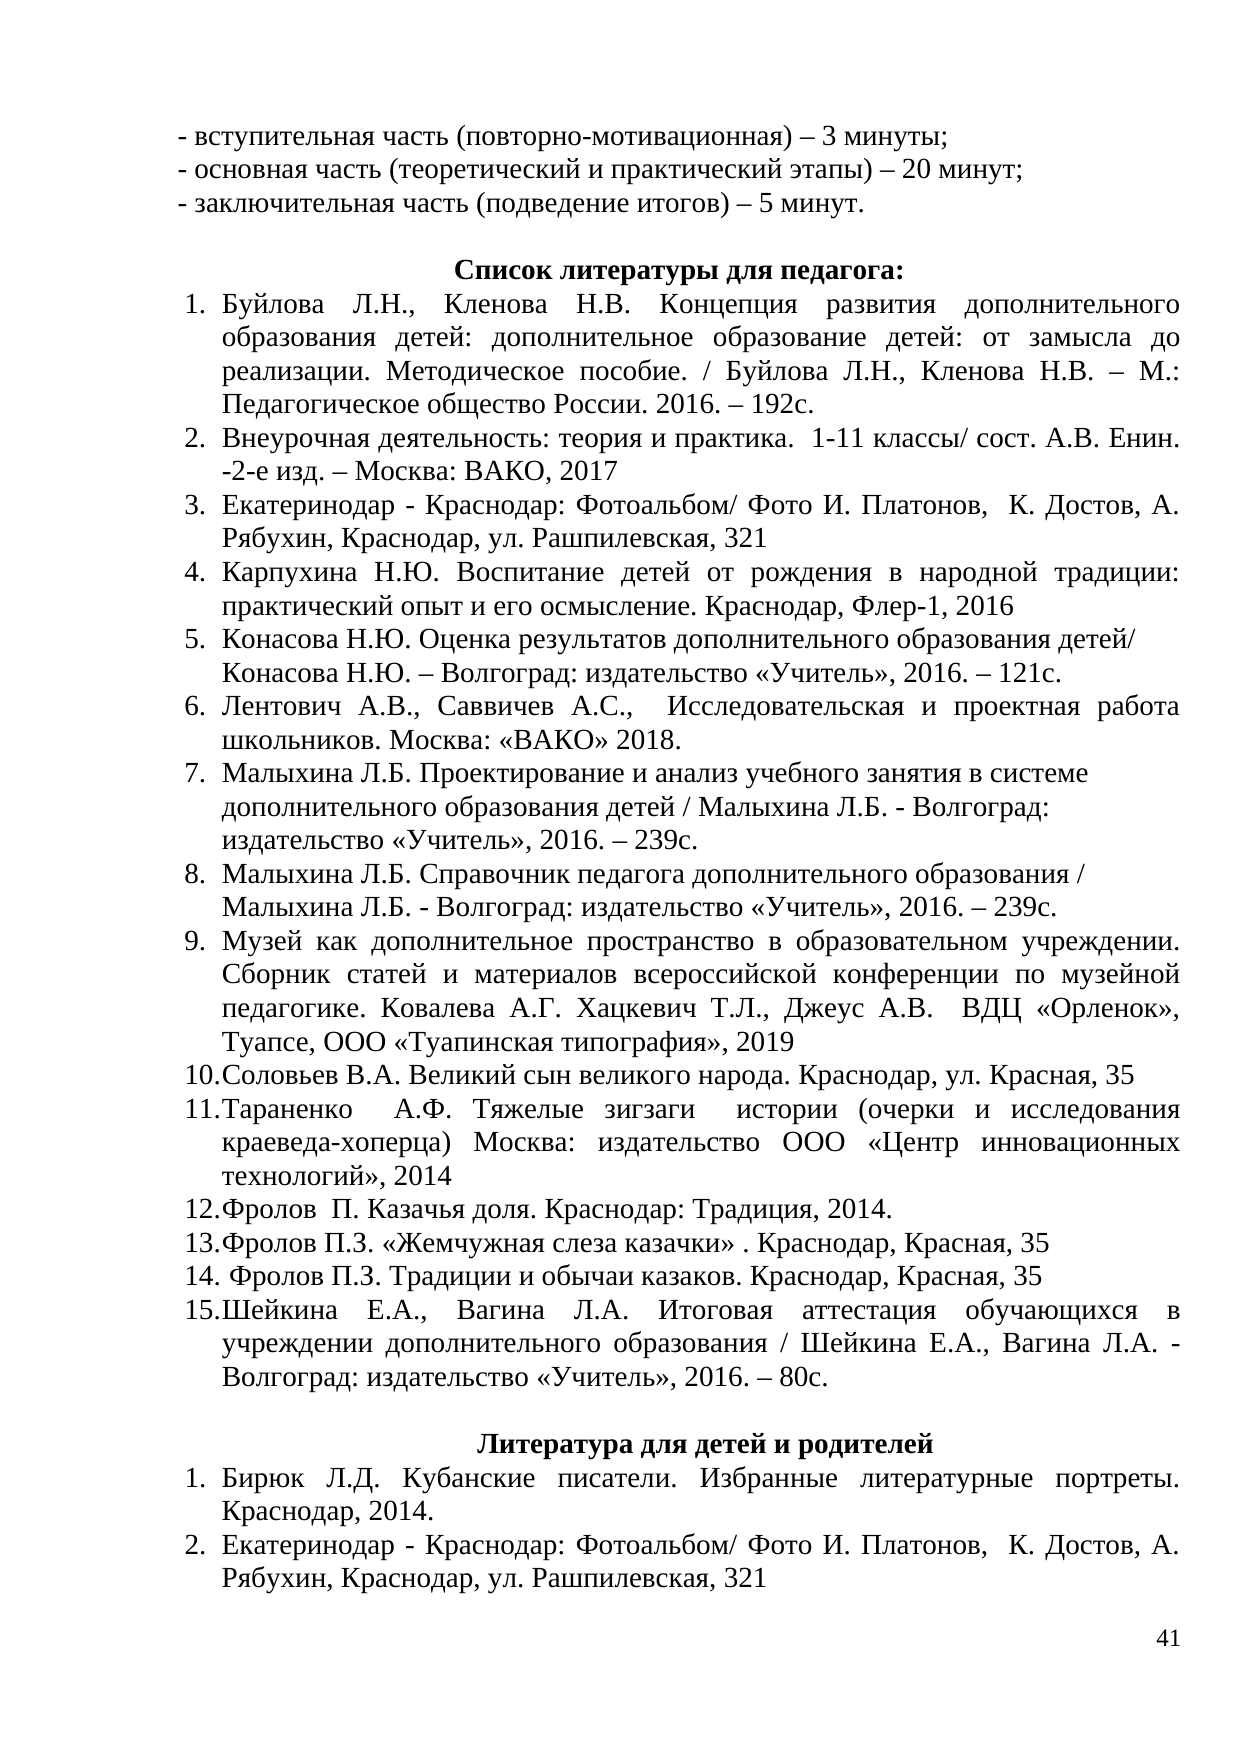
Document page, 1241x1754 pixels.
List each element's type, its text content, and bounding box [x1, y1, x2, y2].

list Малыхина Л.Б. Справочник педагога дополнительного образования / Малыхина Л.Б. - Волгоград: издательство «Учитель», 2016. – 239с. [184, 856, 1181, 923]
text - основная часть (теоретический и практический этапы) – 20 минут; [177, 152, 1181, 185]
list Фролов П.З. Традиции и обычаи казаков. Краснодар, Красная, 35 [184, 1258, 1181, 1292]
list Екатеринодар - Краснодар: Фотоальбом/ Фото И. Платонов, К. Достов, А. Рябухин, Краснодар, ул. Рашпилевская, 321 [184, 487, 1181, 554]
list Фролов П.З. «Жемчужная слеза казачки» . Краснодар, Красная, 35 [184, 1225, 1181, 1258]
list Буйлова Л.Н., Кленова Н.В. Концепция развития дополнительного образования детей: дополнительное образование детей: от замысла до реализации. Методическое пособие. / Буйлова Л.Н., Кленова Н.В. – М.: Педагогическое общество России. 2016. – 192с. [184, 286, 1181, 420]
list Карпухина Н.Ю. Воспитание детей от рождения в народной традиции: практический опыт и его осмысление. Краснодар, Флер-1, 2016 [184, 554, 1181, 621]
list Бирюк Л.Д. Кубанские писатели. Избранные литературные портреты. Краснодар, 2014. [184, 1460, 1181, 1527]
list Соловьев В.А. Великий сын великого народа. Краснодар, ул. Красная, 35 [184, 1057, 1181, 1091]
list Лентович А.В., Саввичев А.С., Исследовательская и проектная работа школьников. Москва: «ВАКО» 2018. [184, 688, 1181, 755]
text Список литературы для педагога: [177, 252, 1181, 286]
list Тараненко А.Ф. Тяжелые зигзаги истории (очерки и исследования краеведа-хоперца) Москва: издательство ООО «Центр инновационных технологий», 2014 [184, 1091, 1181, 1191]
list Музей как дополнительное пространство в образовательном учреждении. Сборник статей и материалов всероссийской конференции по музейной педагогике. Ковалева А.Г. Хацкевич Т.Л., Джеус А.В. ВДЦ «Орленок», Туапсе, ООО «Туапинская типография», 2019 [184, 923, 1181, 1057]
text - вступительная часть (повторно-мотивационная) – 3 минуты; [177, 118, 1181, 152]
list Внеурочная деятельность: теория и практика. 1-11 классы/ сост. А.В. Енин. -2-е изд. – Москва: ВАКО, 2017 [184, 420, 1181, 487]
list Фролов П. Казачья доля. Краснодар: Традиция, 2014. [184, 1191, 1181, 1225]
list Конасова Н.Ю. Оценка результатов дополнительного образования детей/ Конасова Н.Ю. – Волгоград: издательство «Учитель», 2016. – 121с. [184, 621, 1181, 688]
list Шейкина Е.А., Вагина Л.А. Итоговая аттестация обучающихся в учреждении дополнительного образования / Шейкина Е.А., Вагина Л.А. - Волгоград: издательство «Учитель», 2016. – 80с. [184, 1292, 1181, 1393]
text Литература для детей и родителей [229, 1426, 1181, 1460]
list Малыхина Л.Б. Проектирование и анализ учебного занятия в системе дополнительного образования детей / Малыхина Л.Б. - Волгоград: издательство «Учитель», 2016. – 239с. [184, 755, 1181, 856]
list Екатеринодар - Краснодар: Фотоальбом/ Фото И. Платонов, К. Достов, А. Рябухин, Краснодар, ул. Рашпилевская, 321 [184, 1527, 1181, 1594]
text - заключительная часть (подведение итогов) – 5 минут. [177, 185, 1181, 219]
